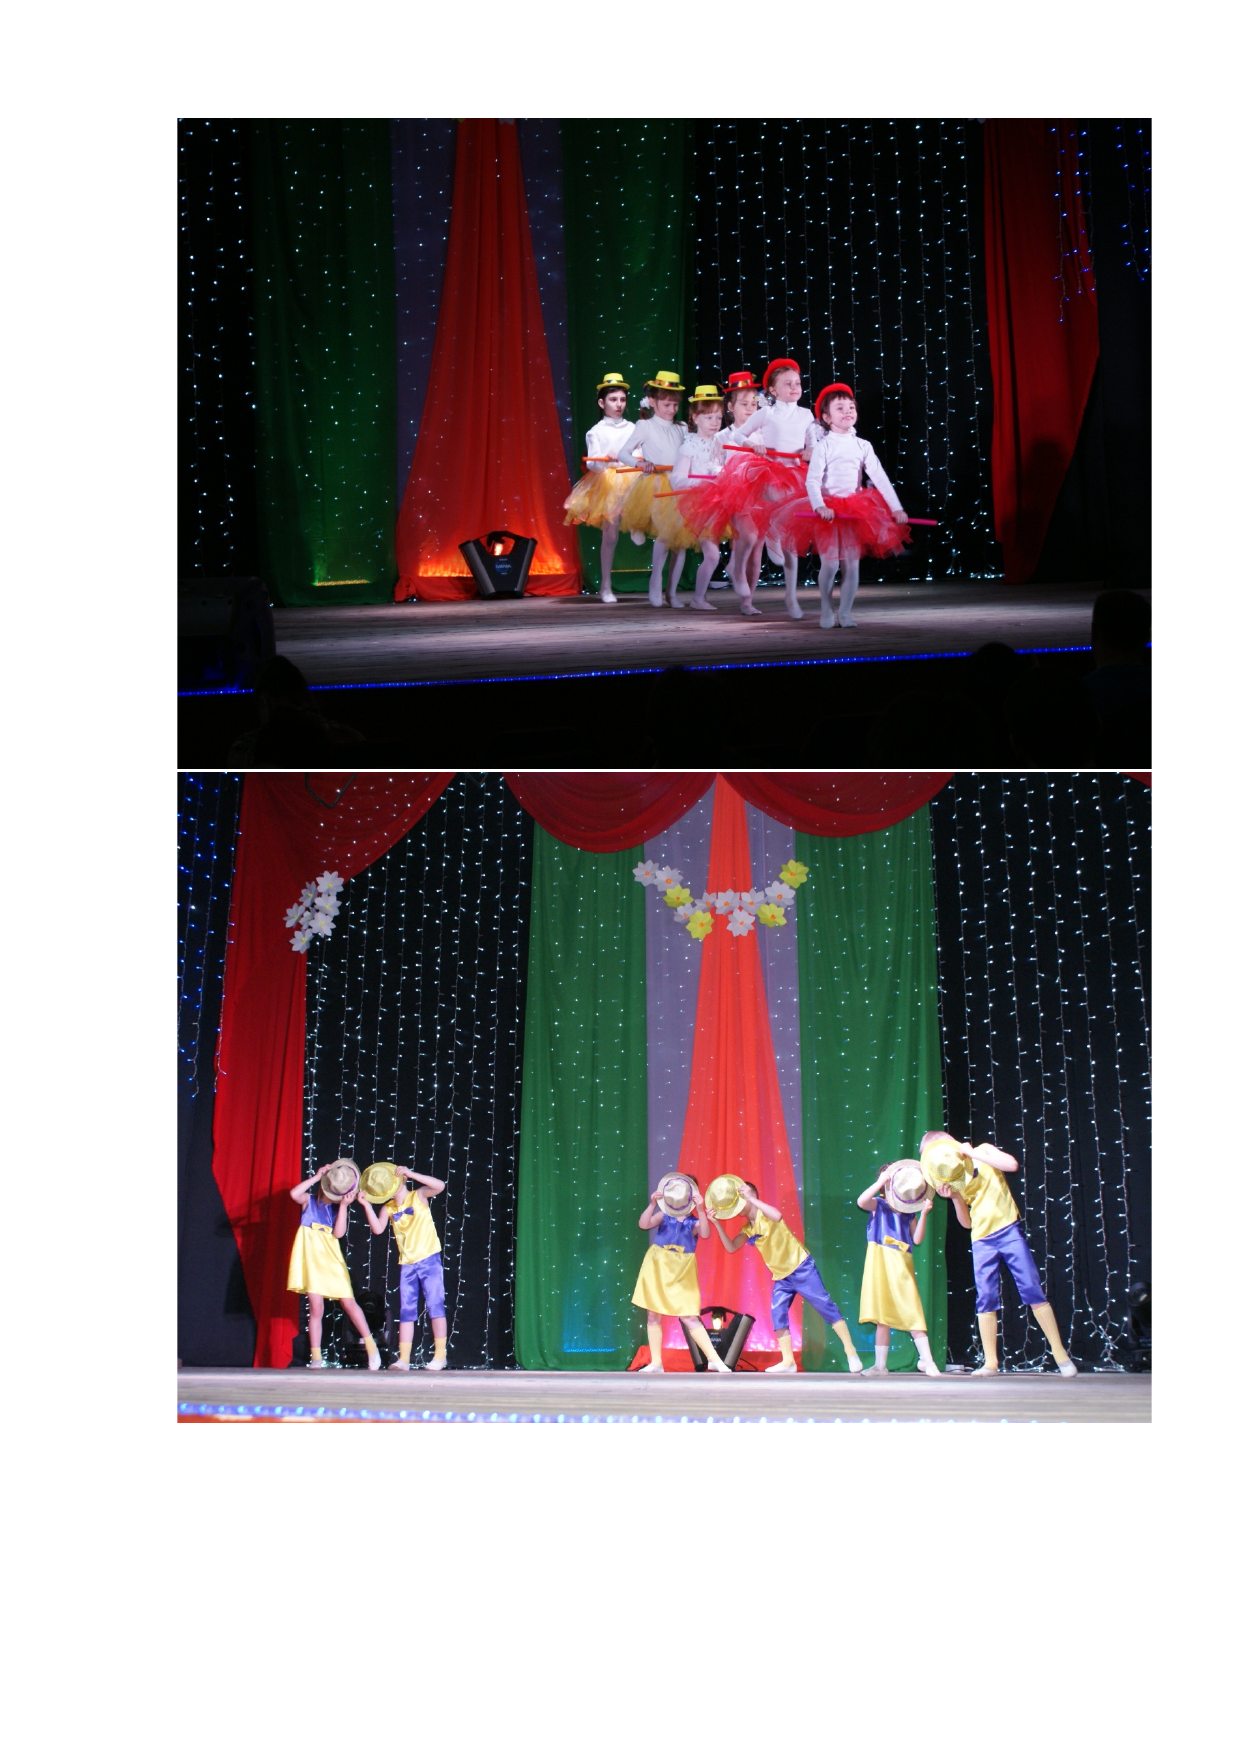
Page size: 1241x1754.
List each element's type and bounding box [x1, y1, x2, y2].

picture [177, 118, 1152, 769]
picture [177, 772, 1152, 1423]
